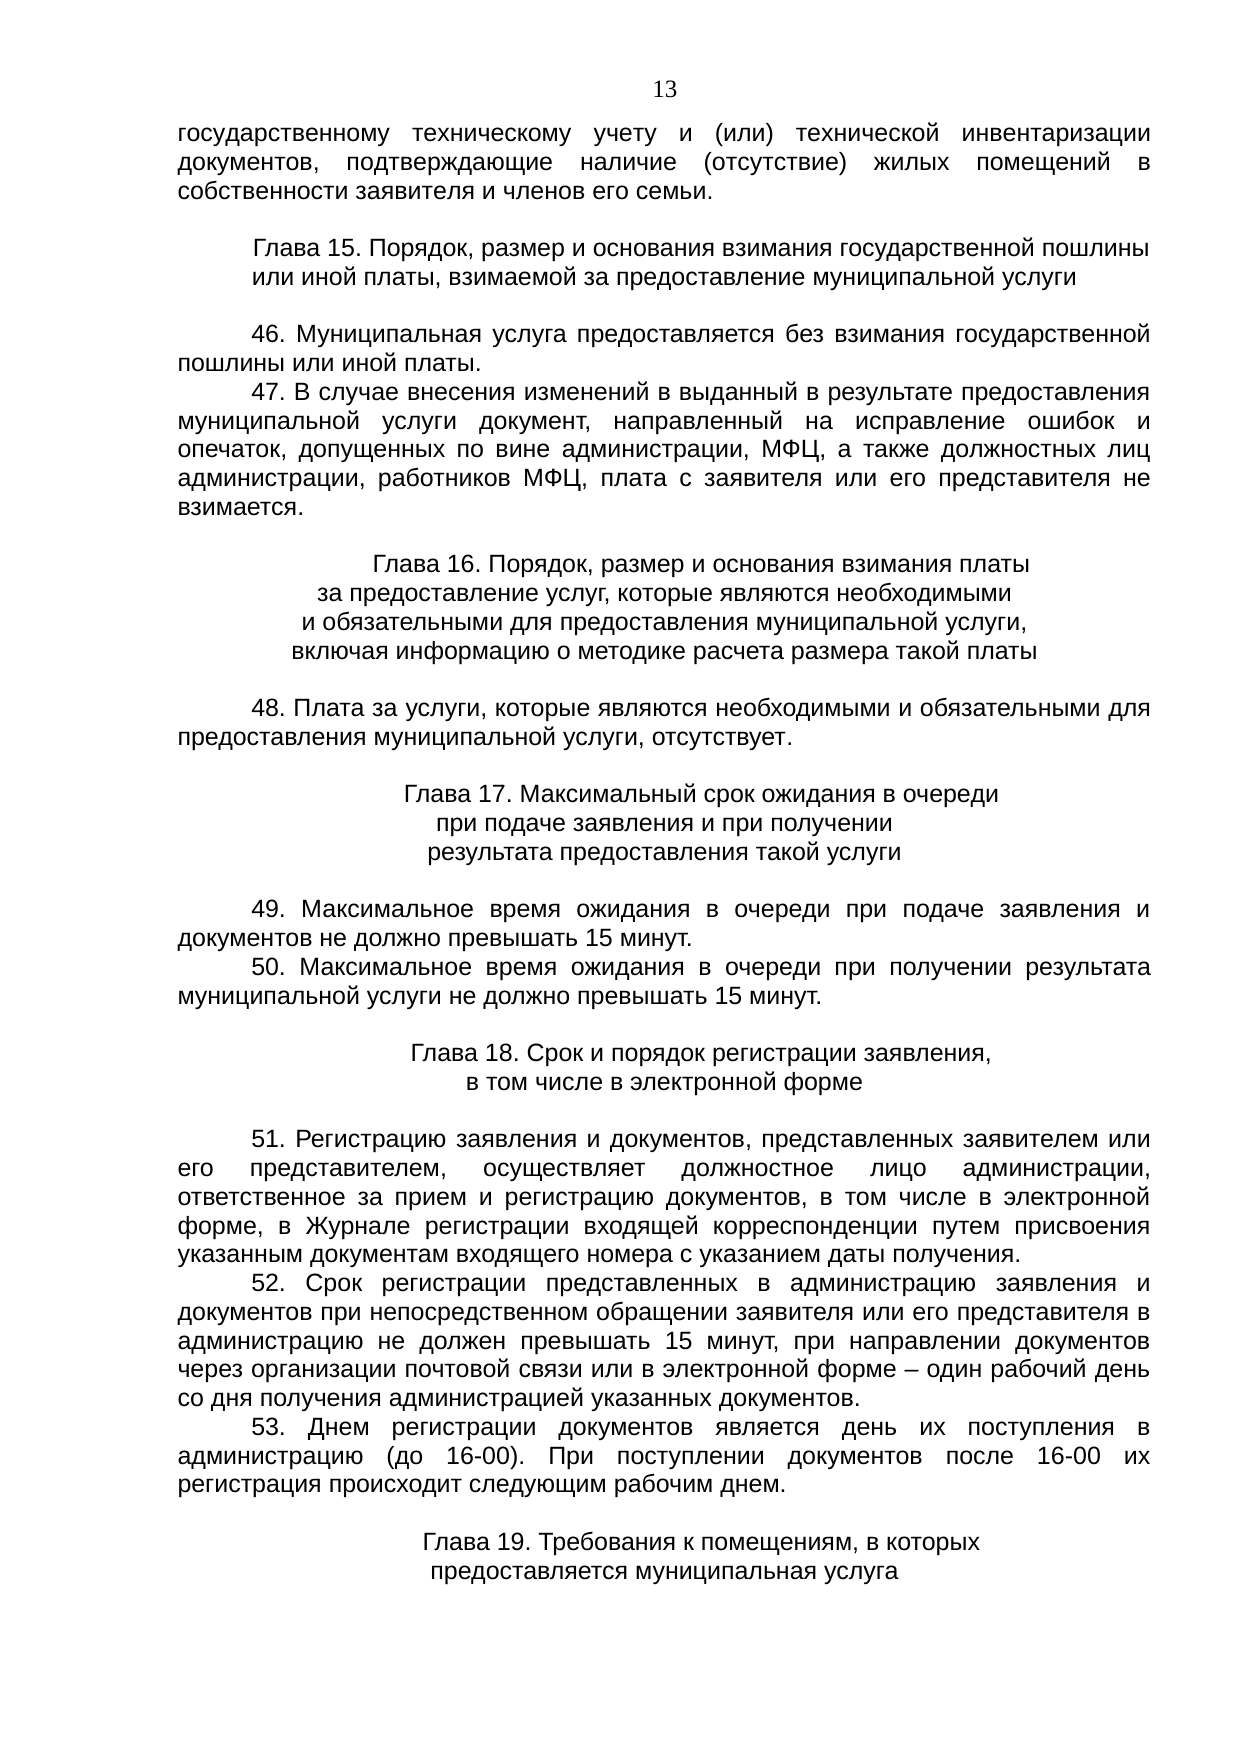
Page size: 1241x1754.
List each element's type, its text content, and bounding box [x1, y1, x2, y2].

text 48. Плата за услуги, которые являются необходимыми и обязательными для предоставления муниципальной услуги, отсутствует. [177, 693, 1152, 751]
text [177, 118, 1152, 204]
text 51. Регистрацию заявления и документов, представленных заявителем или его представителем, осуществляет должностное лицо администрации, ответственное за прием и регистрацию документов, в том числе в электронной форме, в Журнале регистрации входящей корреспонденции путем присвоения указанным документам входящего номера с указанием даты получения. [177, 1124, 1152, 1268]
text 49. Максимальное время ожидания в очереди при подаче заявления и документов не должно превышать 15 минут. [177, 894, 1152, 952]
text 50. Максимальное время ожидания в очереди при получении результата муниципальной услуги не должно превышать 15 минут. [177, 952, 1152, 1009]
text Глава 17. Максимальный срок ожидания в очереди при подаче заявления и при получении результата предоставления такой услуги [177, 779, 1152, 866]
text 52. Срок регистрации представленных в администрацию заявления и документов при непосредственном обращении заявителя или его представителя в администрацию не должен превышать 15 минут, при направлении документов через организации почтовой связи или в электронной форме – один рабочий день со дня получения администрацией указанных документов. [177, 1268, 1152, 1412]
text Глава 16. Порядок, размер и основания взимания платы за предоставление услуг, которые являются необходимыми и обязательными для предоставления муниципальной услуги, включая информацию о методике расчета размера такой платы [177, 549, 1152, 664]
text Глава 15. Порядок, размер и основания взимания государственной пошлины или иной платы, взимаемой за предоставление муниципальной услуги [177, 233, 1152, 291]
text Глава 19. Требования к помещениям, в которых предоставляется муниципальная услуга [177, 1527, 1152, 1584]
text 53. Днем регистрации документов является день их поступления в администрацию (до 16-00). При поступлении документов после 16-00 их регистрация происходит следующим рабочим днем. [177, 1412, 1152, 1498]
text 47. В случае внесения изменений в выданный в результате предоставления муниципальной услуги документ, направленный на исправление ошибок и опечаток, допущенных по вине администрации, МФЦ, а также должностных лиц администрации, работников МФЦ, плата с заявителя или его представителя не взимается. [177, 377, 1152, 521]
text 46. Муниципальная услуга предоставляется без взимания государственной пошлины или иной платы. [177, 319, 1152, 377]
text Глава 18. Срок и порядок регистрации заявления, в том числе в электронной форме [177, 1038, 1152, 1096]
